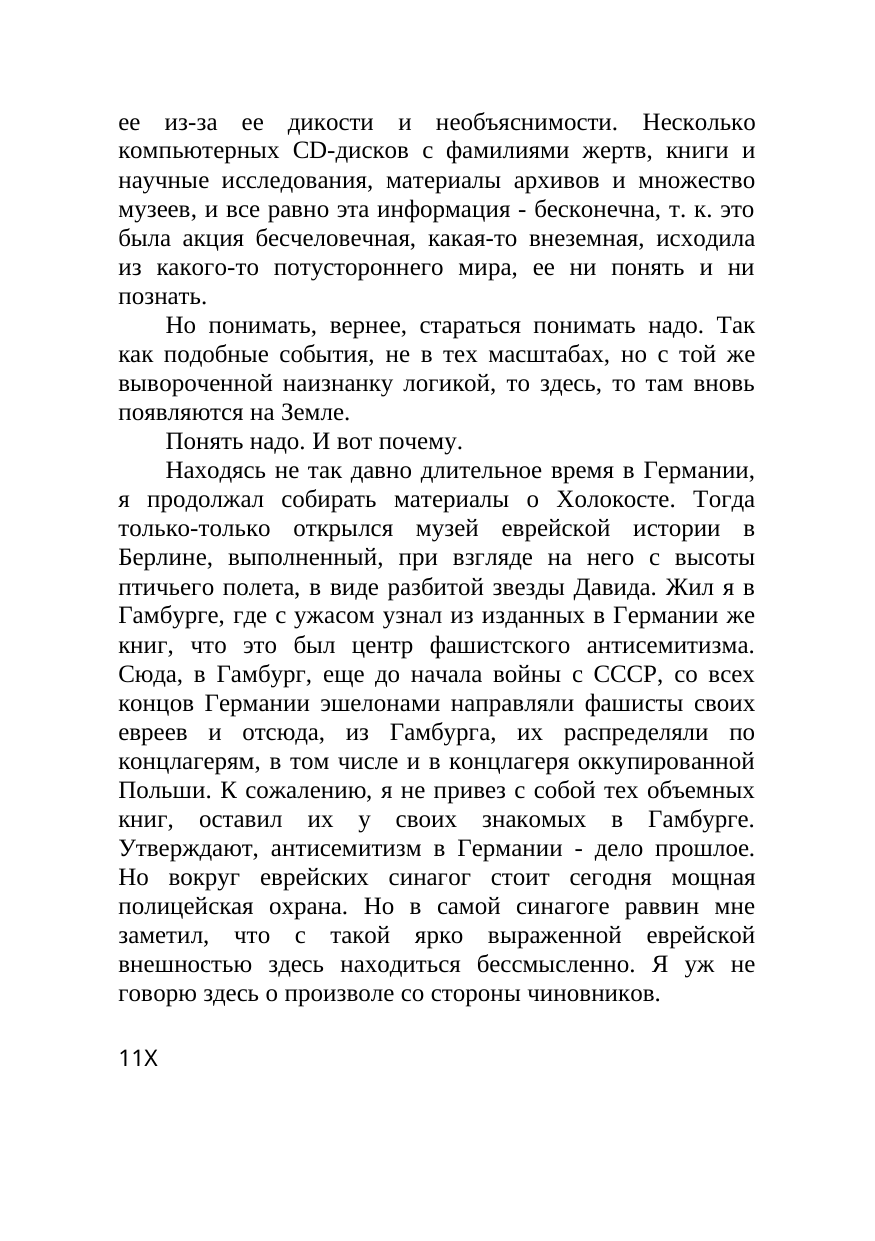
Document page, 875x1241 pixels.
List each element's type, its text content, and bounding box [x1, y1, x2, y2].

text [118, 106, 756, 310]
text Понять надо. И вот почему. [118, 426, 756, 455]
text Но понимать, вернее, стараться понимать надо. Так как подобные события, не в тех масштабах, но с той же вывороченной наизнанку логикой, то здесь, то там вновь появляются на Земле. [118, 310, 756, 426]
text Находясь не так давно длительное время в Германии, я продолжал собирать материалы о Холокосте. Тогда только-только открылся музей еврейской истории в Берлине, выполненный, при взгляде на него с высоты птичьего полета, в виде разбитой звезды Давида. Жил я в Гамбурге, где с ужасом узнал из изданных в Германии же книг, что это был центр фашистского антисемитизма. Сюда, в Гамбург, еще до начала войны с СССР, со всех концов Германии эшелонами направляли фашисты своих евреев и отсюда, из Гамбурга, их распределяли по концлагерям, в том числе и в концлагеря оккупированной Польши. К сожалению, я не привез с собой тех объемных книг, оставил их у своих знакомых в Гамбурге. Утверждают, антисемитизм в Германии - дело прошлое. Но вокруг еврейских синагог стоит сегодня мощная полицейская охрана. Но в самой синагоге раввин мне заметил, что с такой ярко выраженной еврейской внешностью здесь находиться бессмысленно. Я уж не говорю здесь о произволе со стороны чиновников. [118, 455, 756, 1007]
